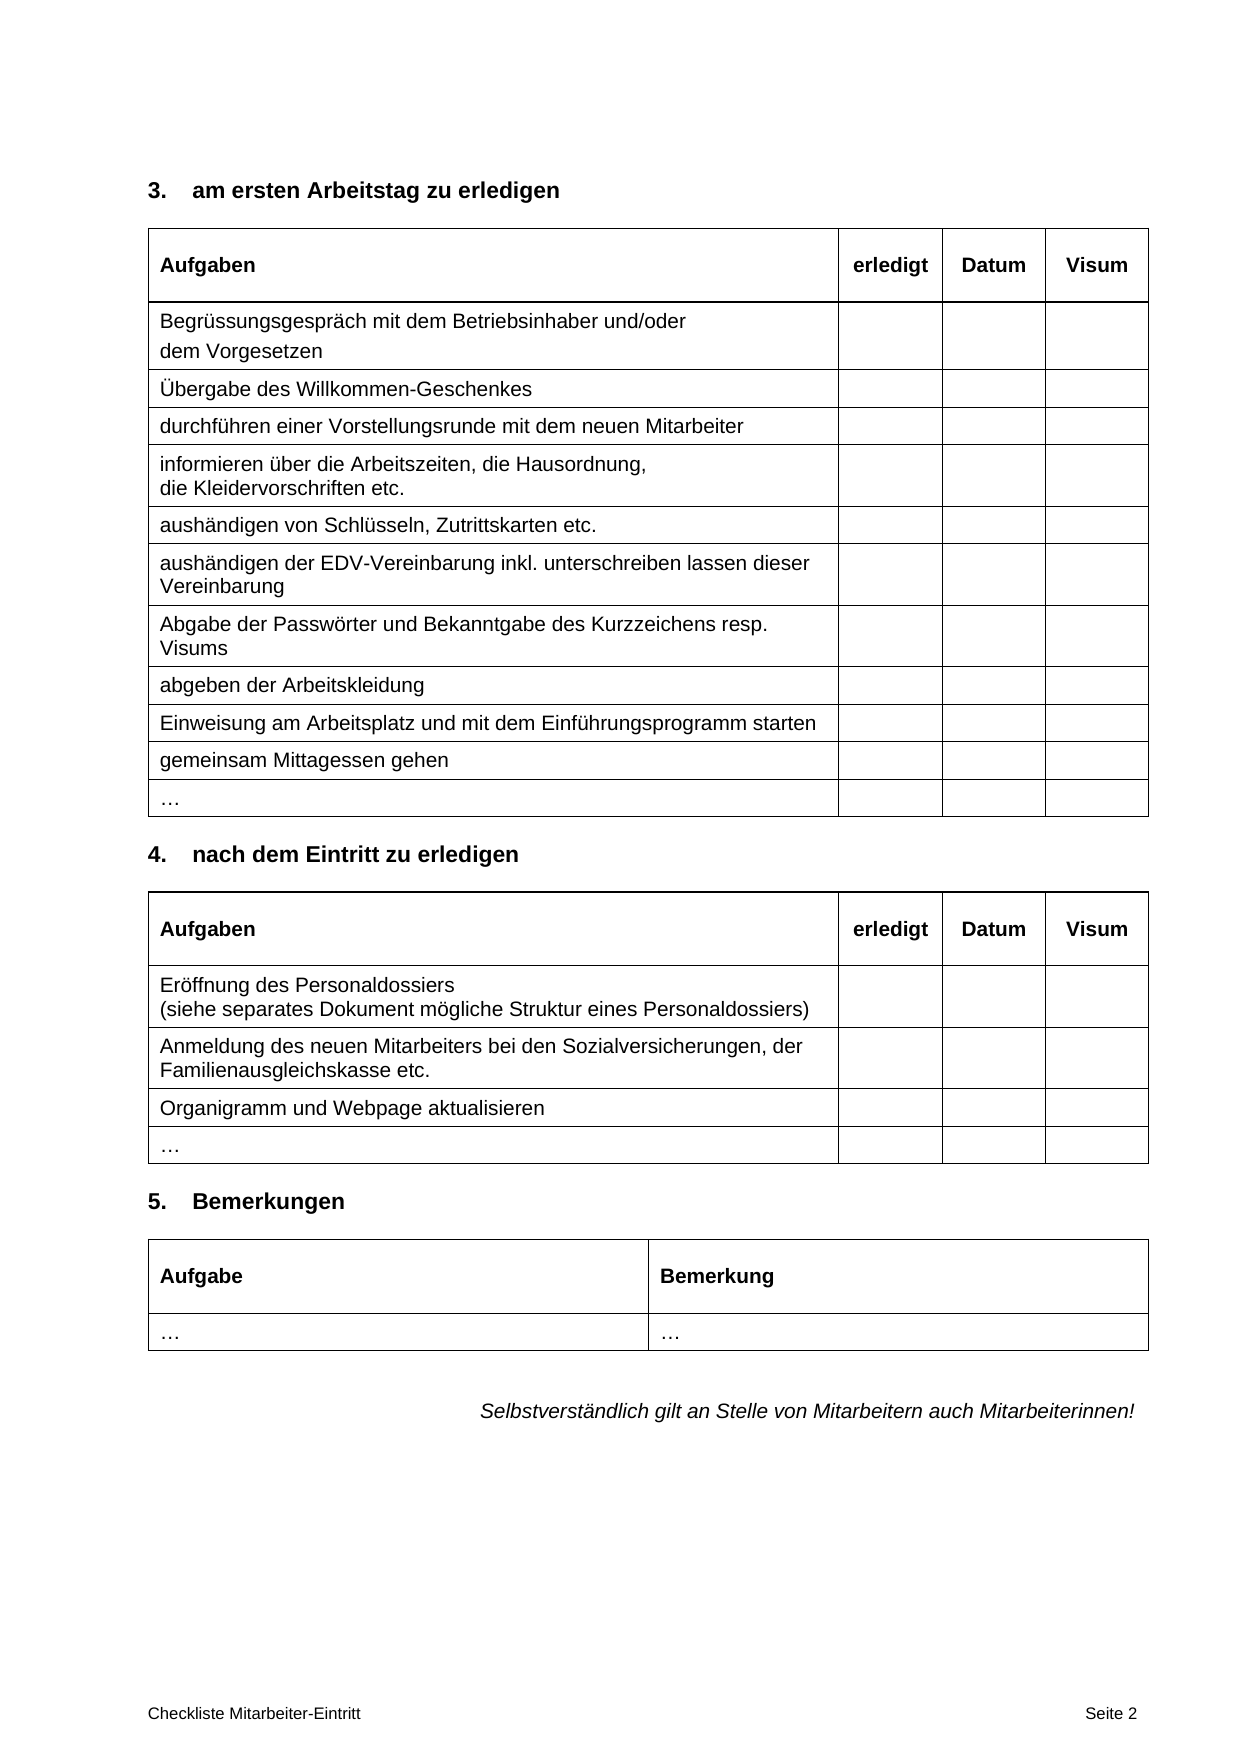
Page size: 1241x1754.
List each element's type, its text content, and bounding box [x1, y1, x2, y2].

table_cell abgeben der Arbeitskleidung [149, 667, 838, 703]
table_cell [1046, 370, 1148, 407]
table_cell [839, 445, 942, 506]
table_cell [839, 507, 942, 543]
table_cell informieren über die Arbeitszeiten, die Hausordnung, die Kleidervorschriften etc. [149, 445, 838, 506]
table_cell Eröffnung des Personaldossiers (siehe separates Dokument mögliche Struktur eines Personaldossiers) [149, 966, 838, 1027]
table_cell [943, 1028, 1045, 1088]
table_cell Einweisung am Arbeitsplatz und mit dem Einführungsprogramm starten [149, 705, 838, 741]
table_cell aushändigen der EDV-Vereinbarung inkl. unterschreiben lassen dieser Vereinbarung [149, 544, 838, 604]
list nach dem Eintritt zu erledigen [148, 841, 1169, 867]
table_cell [943, 544, 1045, 604]
table_header Bemerkung [649, 1240, 1148, 1312]
table_cell [839, 1028, 942, 1088]
table_header Aufgaben [149, 893, 838, 965]
table_cell [839, 1089, 942, 1126]
table_cell [1046, 1028, 1148, 1088]
table_cell Begrüssungsgespräch mit dem Betriebsinhaber und/oder dem Vorgesetzen [149, 303, 838, 369]
table_cell [839, 370, 942, 407]
table_cell [1046, 303, 1148, 369]
table_cell … [149, 1314, 648, 1350]
table_cell [1046, 544, 1148, 604]
table_cell Anmeldung des neuen Mitarbeiters bei den Sozialversicherungen, der Familienausgleichskasse etc. [149, 1028, 838, 1088]
table_cell [1046, 408, 1148, 444]
table_cell [1046, 1127, 1148, 1163]
table_header Datum [943, 893, 1045, 965]
table_header erledigt [839, 893, 942, 965]
table_cell … [649, 1314, 1148, 1350]
table_cell [943, 1127, 1045, 1163]
table_cell [839, 303, 942, 369]
table_header Visum [1046, 893, 1148, 965]
table_header erledigt [839, 229, 942, 301]
table_cell [943, 370, 1045, 407]
table_cell [943, 408, 1045, 444]
table_cell durchführen einer Vorstellungsrunde mit dem neuen Mitarbeiter [149, 408, 838, 444]
table_cell Organigramm und Webpage aktualisieren [149, 1089, 838, 1126]
table_cell [839, 705, 942, 741]
table_header Visum [1046, 229, 1148, 301]
table_cell [1046, 966, 1148, 1027]
table_cell [839, 606, 942, 666]
table_cell gemeinsam Mittagessen gehen [149, 742, 838, 778]
table_cell [1046, 780, 1148, 816]
table_cell … [149, 780, 838, 816]
table_cell [943, 667, 1045, 703]
table_cell [943, 1089, 1045, 1126]
table_cell [943, 705, 1045, 741]
table_cell [839, 667, 942, 703]
table_cell [943, 303, 1045, 369]
table_header Aufgaben [149, 229, 838, 301]
table_cell [943, 742, 1045, 778]
table_cell … [149, 1127, 838, 1163]
table_header Aufgabe [149, 1240, 648, 1312]
table_cell [839, 966, 942, 1027]
table_cell aushändigen von Schlüsseln, Zutrittskarten etc. [149, 507, 838, 543]
table_cell [943, 445, 1045, 506]
table_cell [943, 966, 1045, 1027]
table_cell [839, 544, 942, 604]
table_cell [1046, 445, 1148, 506]
table_cell Abgabe der Passwörter und Bekanntgabe des Kurzzeichens resp. Visums [149, 606, 838, 666]
table_cell [1046, 1089, 1148, 1126]
table_cell [1046, 606, 1148, 666]
table_header Datum [943, 229, 1045, 301]
table_cell [839, 742, 942, 778]
list am ersten Arbeitstag zu erledigen [148, 177, 1169, 203]
table_cell [943, 780, 1045, 816]
table_cell [1046, 507, 1148, 543]
table_cell [839, 1127, 942, 1163]
table_cell [839, 780, 942, 816]
text Selbstverständlich gilt an Stelle von Mitarbeitern auch Mitarbeiterinnen! [148, 1399, 1169, 1423]
table_cell [839, 408, 942, 444]
list Bemerkungen [148, 1188, 1169, 1214]
table_cell Übergabe des Willkommen-Geschenkes [149, 370, 838, 407]
table_cell [1046, 705, 1148, 741]
table_cell [1046, 667, 1148, 703]
table_cell [943, 606, 1045, 666]
table_cell [1046, 742, 1148, 778]
table_cell [943, 507, 1045, 543]
